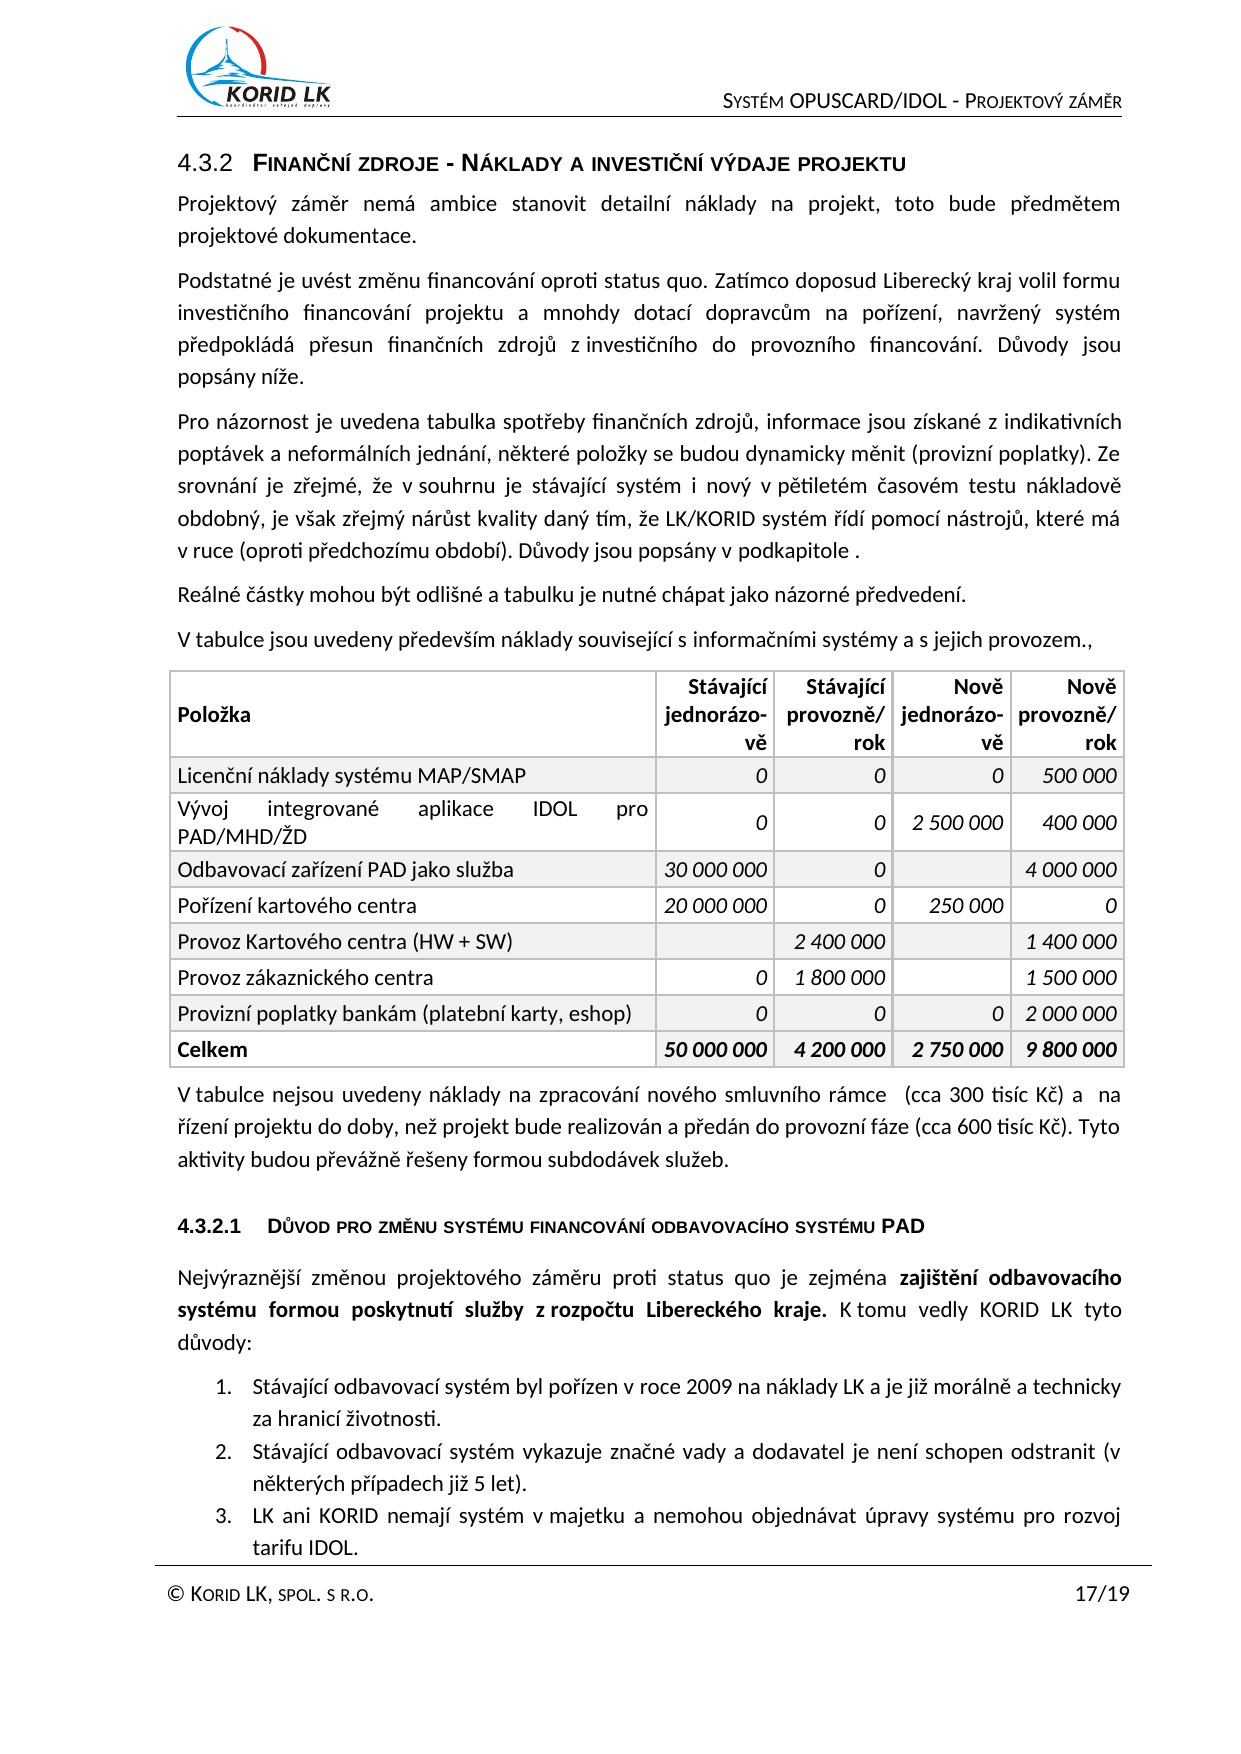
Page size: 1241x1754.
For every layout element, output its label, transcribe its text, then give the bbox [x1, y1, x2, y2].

table_cell 30 000 000 [657, 852, 773, 886]
text Projektový záměr nemá ambice stanovit detailní náklady na projekt, toto bude předmětem projektové dokumentace. [177, 189, 1122, 249]
text Pro názornost je uvedena tabulka spotřeby finančních zdrojů, informace jsou získané z indikativních poptávek a neformálních jednání, některé položky se budou dynamicky měnit (provizní poplatky). Ze srovnání je zřejmé, že v souhrnu je stávající systém i nový v pětiletém časovém testu nákladově obdobný, je však zřejmý nárůst kvality daný tím, že LK/KORID systém řídí pomocí nástrojů, které má v ruce (oproti předchozímu období). Důvody jsou popsány v podkapitole 0. [177, 407, 1122, 564]
table_cell 0 [894, 758, 1010, 792]
table_cell 250 000 [894, 888, 1010, 922]
list LK ani KORID nemají systém v majetku a nemohou objednávat úpravy systému pro rozvoj tarifu IDOL. [215, 1501, 1122, 1561]
table_cell 20 000 000 [657, 888, 773, 922]
table_cell 2 750 000 [894, 1032, 1010, 1066]
table_cell Odbavovací zařízení PAD jako služba [171, 852, 655, 886]
table_cell 4 200 000 [775, 1032, 891, 1066]
text Podstatné je uvést změnu financování oproti status quo. Zatímco doposud Liberecký kraj volil formu investičního financování projektu a mnohdy dotací dopravcům na pořízení, navržený systém předpokládá přesun finančních zdrojů z investičního do provozního financování. Důvody jsou popsány níže. [177, 266, 1122, 390]
text Nejvýraznější změnou projektového záměru proti status quo je zejména zajištění odbavovacího systému formou poskytnutí služby z rozpočtu Libereckého kraje. K tomu vedly KORID LK tyto důvody: [177, 1263, 1122, 1356]
table_cell 0 [775, 888, 891, 922]
text Reálné částky mohou být odlišné a tabulku je nutné chápat jako názorné předvedení. [177, 581, 1122, 608]
table_cell 0 [657, 960, 773, 994]
table_cell Provizní poplatky bankám (platební karty, eshop) [171, 996, 655, 1030]
table_header Stávající provozně/rok [775, 672, 891, 756]
table_cell 0 [775, 852, 891, 886]
table_cell 9 800 000 [1012, 1032, 1123, 1066]
table_cell 0 [657, 758, 773, 792]
table_cell [894, 852, 1010, 886]
table_cell Provoz Kartového centra (HW + SW) [171, 924, 655, 958]
picture [238, 73, 246, 78]
table_cell 0 [657, 996, 773, 1030]
table_cell Celkem [171, 1032, 655, 1066]
table_cell 1 400 000 [1012, 924, 1123, 958]
table_cell Licenční náklady systému MAP/SMAP [171, 758, 655, 792]
table_cell 50 000 000 [657, 1032, 773, 1066]
table_cell 2 000 000 [1012, 996, 1123, 1030]
table_cell Vývoj integrované aplikace IDOL pro PAD/MHD/ŽD [171, 794, 655, 850]
table_header Nově provozně/ rok [1012, 672, 1123, 756]
table_cell 0 [775, 758, 891, 792]
table_cell 1 500 000 [1012, 960, 1123, 994]
text V tabulce nejsou uvedeny náklady na zpracování nového smluvního rámce (cca 300 tisíc Kč) a na řízení projektu do doby, než projekt bude realizován a předán do provozní fáze (cca 600 tisíc Kč). Tyto aktivity budou převážně řešeny formou subdodávek služeb. [177, 1080, 1122, 1173]
table_cell 0 [1012, 888, 1123, 922]
table_cell 1 800 000 [775, 960, 891, 994]
table_cell 0 [775, 996, 891, 1030]
table_cell [894, 924, 1010, 958]
table_cell Provoz zákaznického centra [171, 960, 655, 994]
table_cell 0 [657, 794, 773, 850]
table_header Stávající jednorázo-vě [657, 672, 773, 756]
table_cell 400 000 [1012, 794, 1123, 850]
table_cell [657, 924, 773, 958]
subtitle Finanční zdroje - Náklady a investiční výdaje projektu [177, 148, 1122, 176]
table_header Nově jednorázo-vě [894, 672, 1010, 756]
picture [224, 44, 228, 56]
text V tabulce jsou uvedeny především náklady související s informačními systémy a s jejich provozem., [177, 625, 1122, 653]
subtitle Důvod pro změnu systému financování odbavovacího systému PAD [177, 1214, 1122, 1238]
table_cell 2 500 000 [894, 794, 1010, 850]
table_cell 4 000 000 [1012, 852, 1123, 886]
table_cell 0 [894, 996, 1010, 1030]
table_cell 2 400 000 [775, 924, 891, 958]
table_cell 500 000 [1012, 758, 1123, 792]
table_header Položka [171, 672, 655, 756]
list Stávající odbavovací systém byl pořízen v roce 2009 na náklady LK a je již morálně a technicky za hranicí životnosti. [215, 1372, 1122, 1433]
table_cell 0 [775, 794, 891, 850]
table_cell Pořízení kartového centra [171, 888, 655, 922]
list Stávající odbavovací systém vykazuje značné vady a dodavatel je není schopen odstranit (v některých případech již 5 let). [215, 1437, 1122, 1497]
table_cell [894, 960, 1010, 994]
